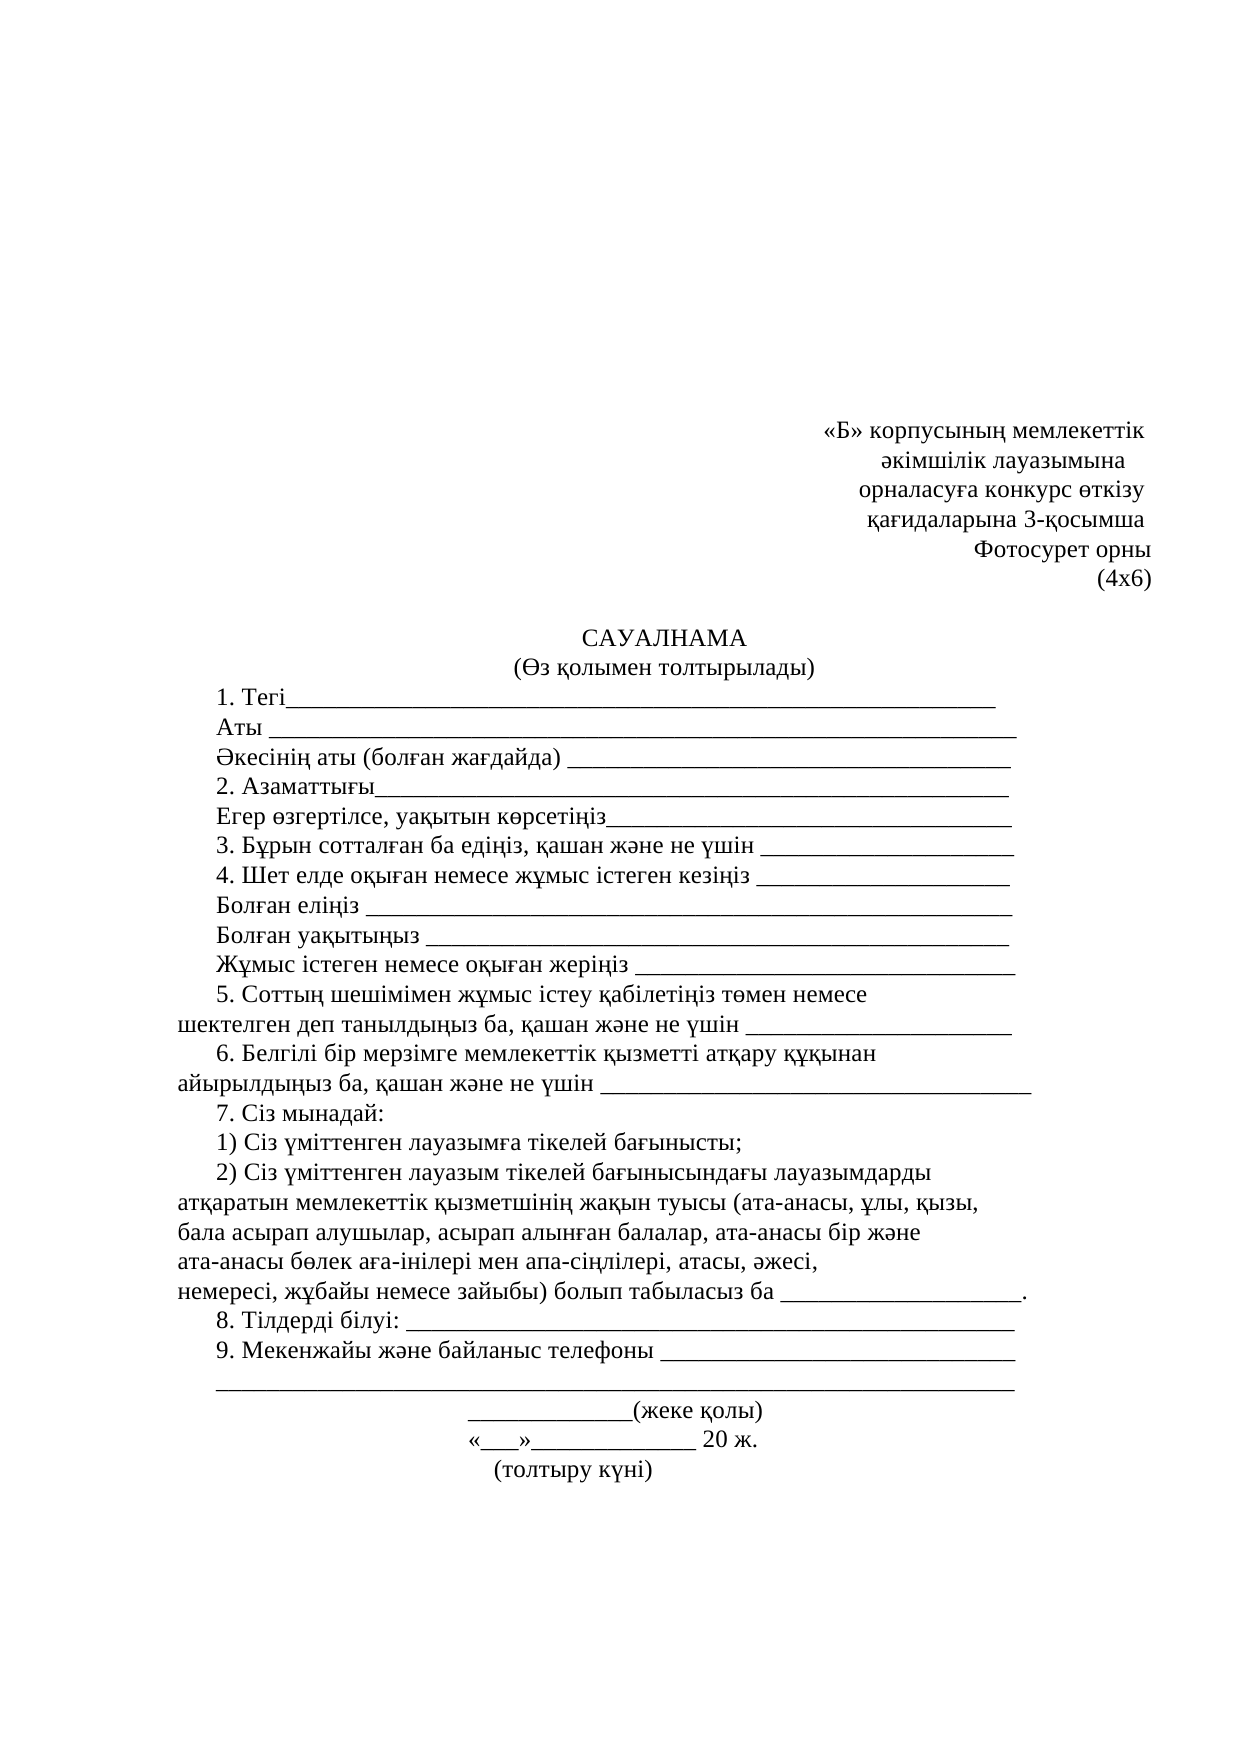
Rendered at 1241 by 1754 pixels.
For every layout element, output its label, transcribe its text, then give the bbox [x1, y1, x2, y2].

text 1. Тегі________________________________________________________ Аты ___________________________________________________________ Әкесінің аты (болған жағдайда) ___________________________________ 2. Азаматтығы__________________________________________________ Егер өзгертiлсе, уақытын көрсетiңiз________________________________ 3. Бұрын сотталған ба едiңiз, қашан және не үшiн ____________________ 4. Шет елде оқыған немесе жұмыс iстеген кезiңiз ____________________ Болған елiңiз ___________________________________________________ Болған уақытыңыз ______________________________________________ Жұмыс iстеген немесе оқыған жерiңiз ______________________________ 5. Соттың шешiмiмен жұмыс iстеу қабiлетiңiз төмен немесе шектелген деп танылдыңыз ба, қашан және не үшін _____________________ 6. Белгiлi бiр мерзiмге мемлекеттiк қызметті атқару құқынан айырылдыңыз ба, қашан және не үшiн __________________________________ 7. Сіз мынадай: 1) Сіз үміттенген лауазымға тікелей бағынысты; 2) Сіз үміттенген лауазым тікелей бағынысындағы лауазымдарды атқаратын мемлекеттік қызметшінің жақын туысы (ата-анасы, ұлы, қызы, бала асырап алушылар, асырап алынған балалар, ата-анасы бір және ата-анасы бөлек аға-інілері мен апа-сіңлілері, атасы, әжесі, немересі, жұбайы немесе зайыбы) болып табыласыз ба ___________________. 8. Тілдерді білуі: ________________________________________________ 9. Мекенжайы және байланыс телефоны ____________________________ _______________________________________________________________ [177, 681, 1152, 1394]
text _____________(жеке қолы) «___»_____________ 20 ж. (толтыру күні) [177, 1394, 1152, 1483]
text Фотосурет орны (4х6) [177, 533, 1152, 592]
text САУАЛНАМА (Өз қолымен толтырылады) [177, 622, 1152, 681]
text «Б» корпусының мемлекеттік әкімшілік лауазымына орналасуға конкурс өткізу қағидаларына 3-қосымша [177, 414, 1152, 533]
